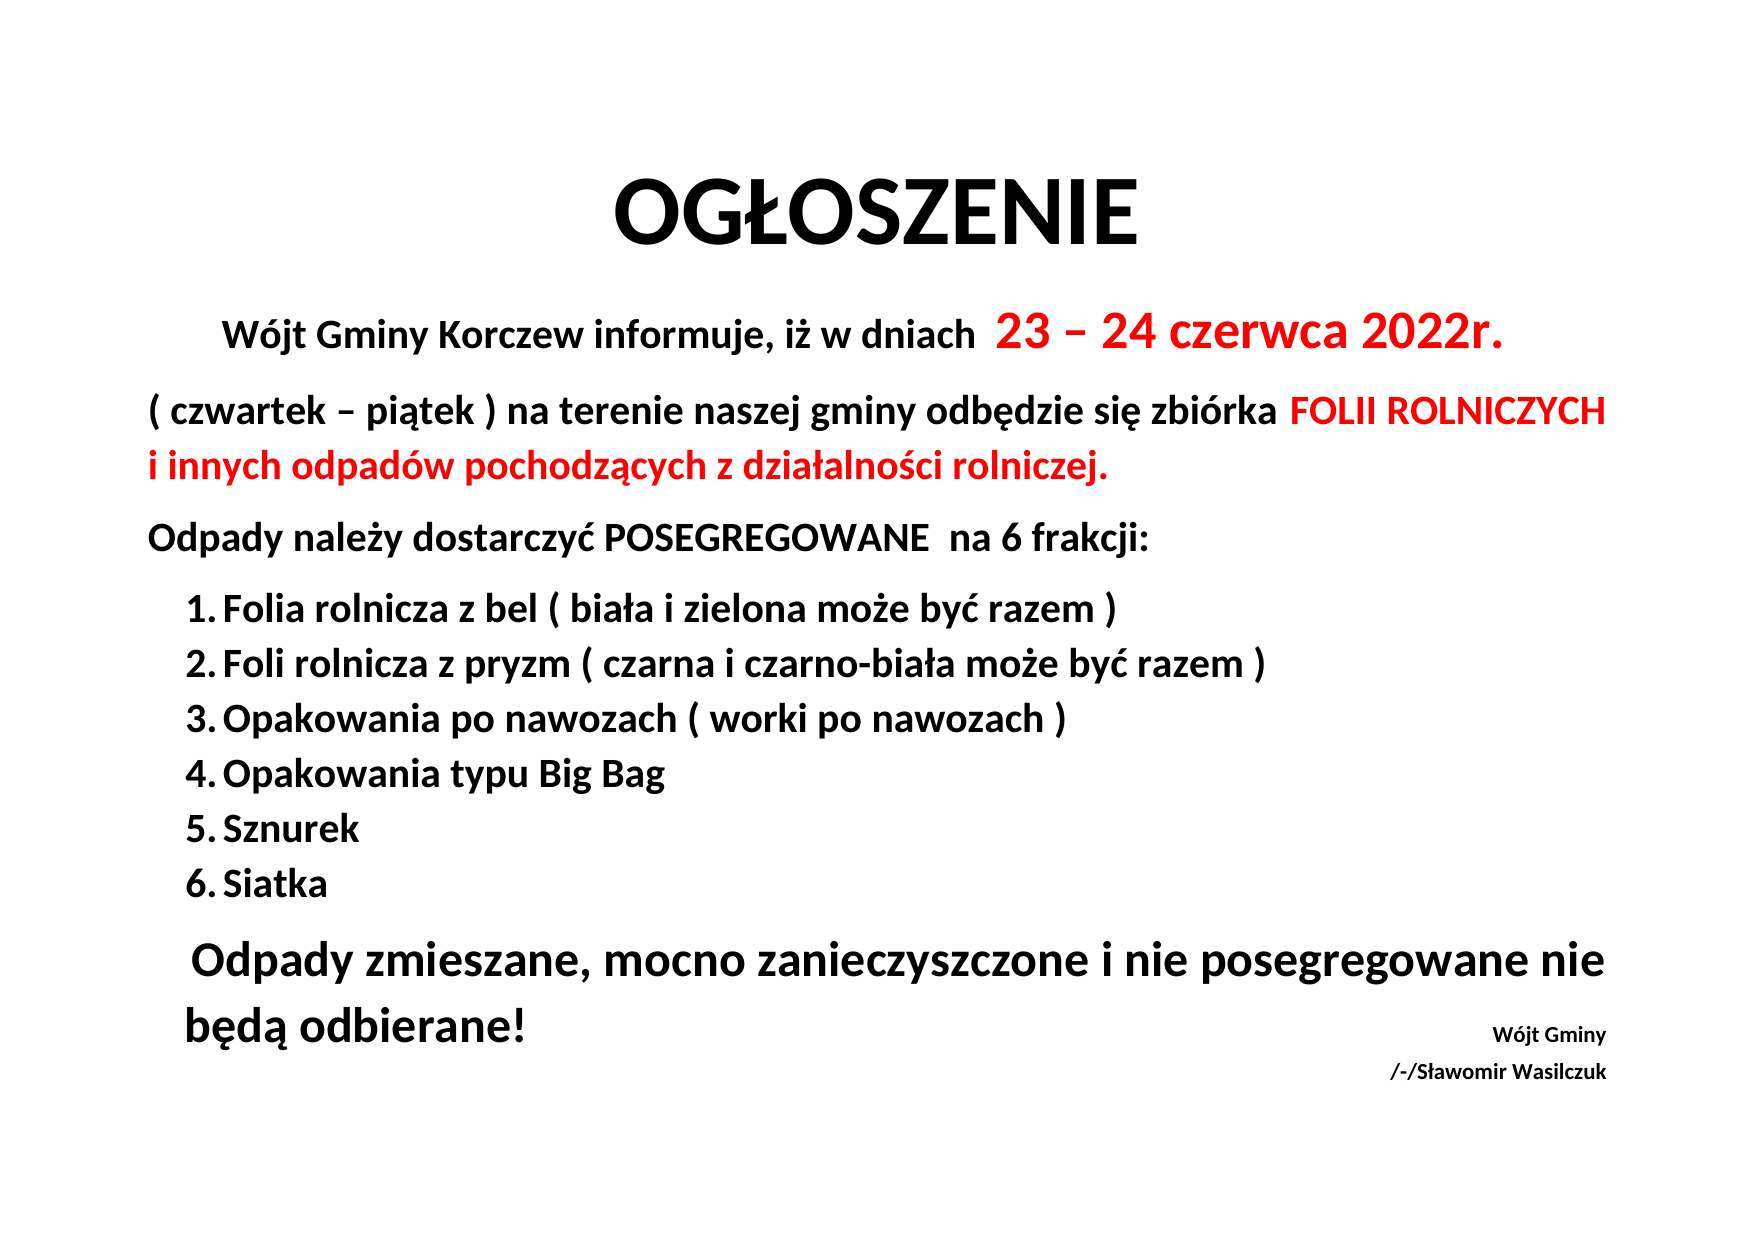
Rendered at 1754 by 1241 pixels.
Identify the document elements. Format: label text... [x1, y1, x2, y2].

text Odpady zmieszane, mocno zanieczyszczone i nie posegregowane nie będą odbierane! Wójt Gminy /-/Sławomir Wasilczuk [148, 928, 1606, 1085]
text Wójt Gminy Korczew informuje, iż w dniach 23 – 24 czerwca 2022r. [148, 296, 1606, 362]
list Siatka [185, 857, 1606, 907]
text OGŁOSZENIE [148, 148, 1606, 270]
list Opakowania po nawozach ( worki po nawozach ) [185, 692, 1606, 743]
list Folia rolnicza z bel ( biała i zielona może być razem ) [185, 582, 1606, 633]
list Sznurek [185, 802, 1606, 852]
text Odpady należy dostarczyć POSEGREGOWANE na 6 frakcji: [148, 511, 1606, 561]
text ( czwartek – piątek ) na terenie naszej gminy odbędzie się zbiórka FOLII ROLNICZYCH i innych odpadów pochodzących z działalności rolniczej. [148, 384, 1606, 490]
list Opakowania typu Big Bag [185, 747, 1606, 798]
list Foli rolnicza z pryzm ( czarna i czarno-biała może być razem ) [185, 637, 1606, 688]
